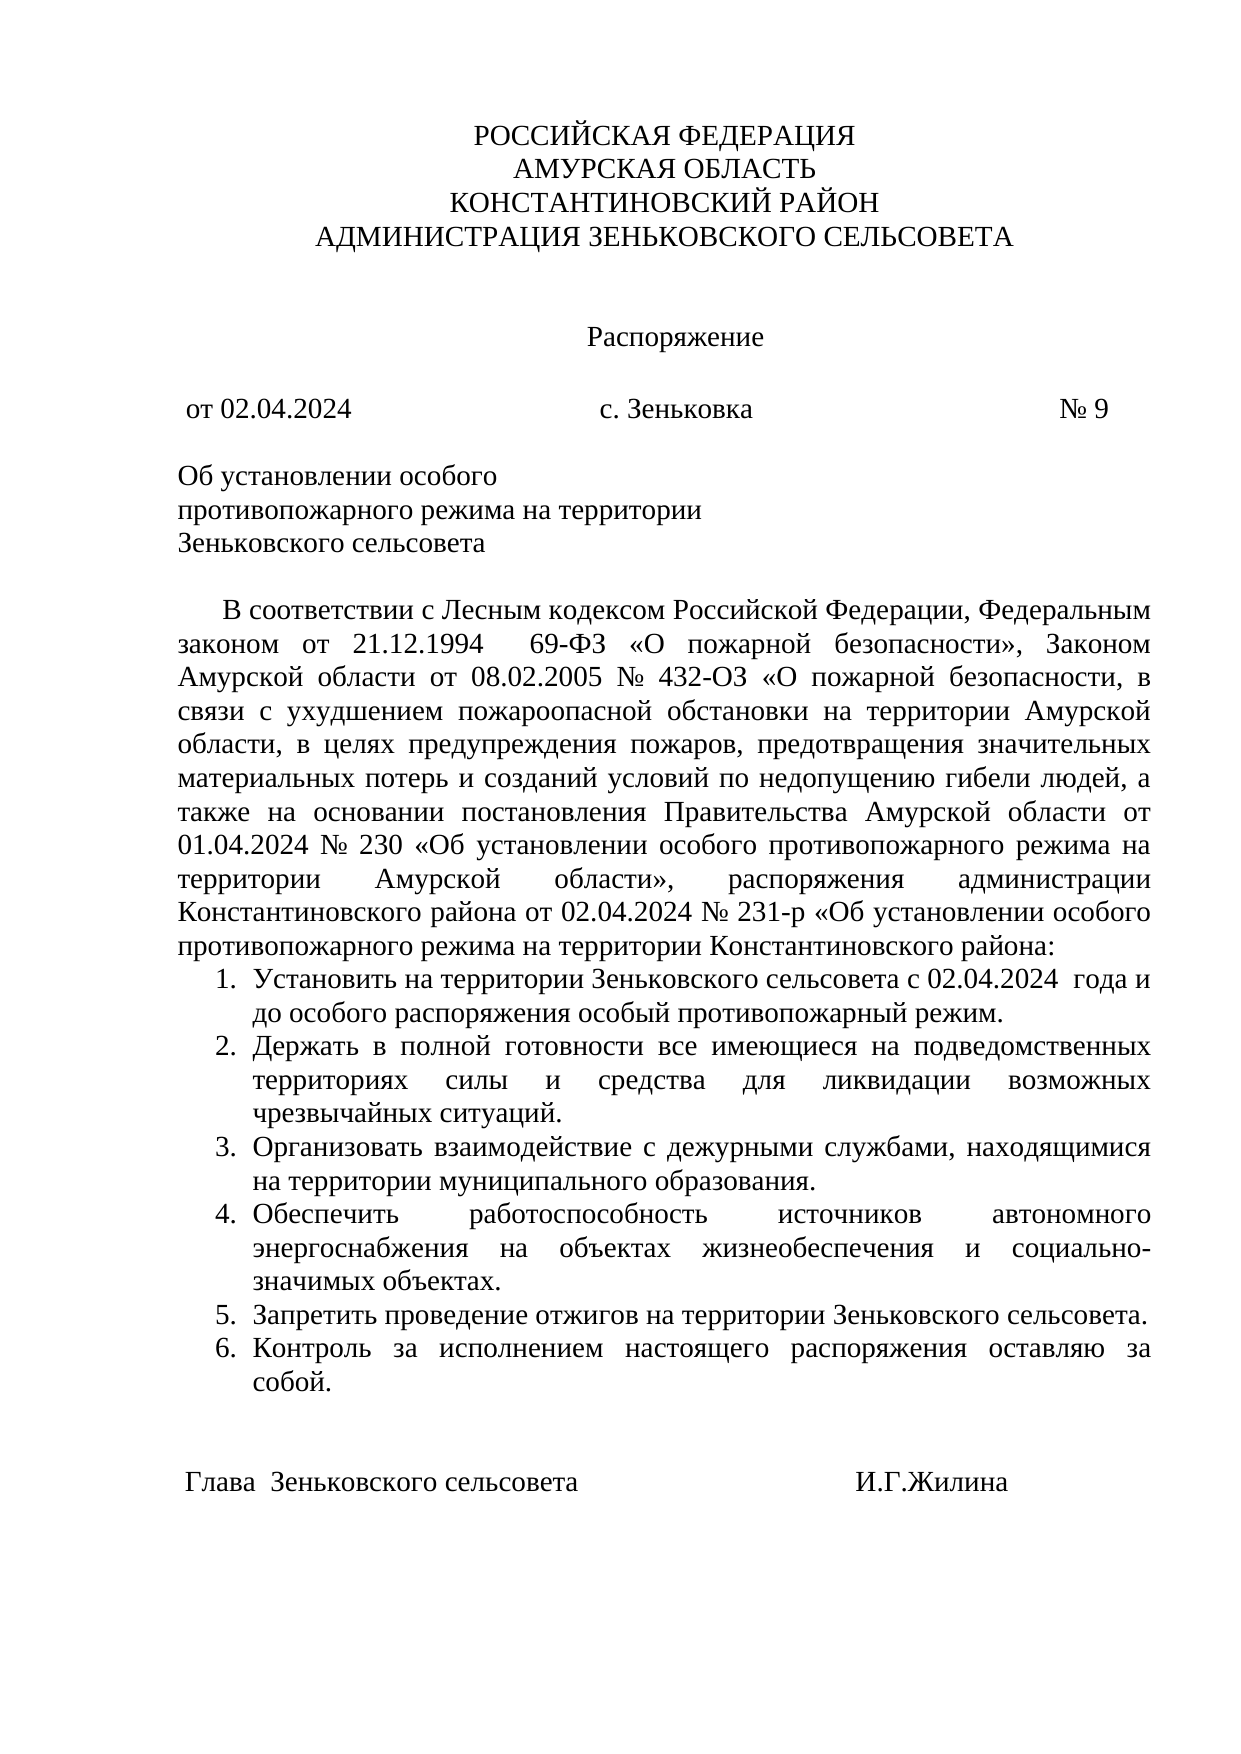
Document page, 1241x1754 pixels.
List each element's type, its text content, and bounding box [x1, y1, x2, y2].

text РОССИЙСКАЯ ФЕДЕРАЦИЯ [177, 118, 1152, 152]
text Зеньковского сельсовета [177, 525, 1152, 559]
text АДМИНИСТРАЦИЯ ЗЕНЬКОВСКОГО СЕЛЬСОВЕТА [177, 219, 1152, 252]
list Держать в полной готовности все имеющиеся на подведомственных территориях силы и средства для ликвидации возможных чрезвычайных ситуаций. [215, 1028, 1152, 1129]
text противопожарного режима на территории [177, 492, 1152, 525]
text В соответствии с Лесным кодексом Российской Федерации, Федеральным законом от 21.12.1994 69-ФЗ «О пожарной безопасности», Законом Амурской области от 08.02.2005 № 432-ОЗ «О пожарной безопасности, в связи с ухудшением пожароопасной обстановки на территории Амурской области, в целях предупреждения пожаров, предотвращения значительных материальных потерь и созданий условий по недопущению гибели людей, а также на основании постановления Правительства Амурской области от 01.04.2024 № 230 «Об установлении особого противопожарного режима на территории Амурской области», распоряжения администрации Константиновского района от 02.04.2024 № 231-р «Об установлении особого противопожарного режима на территории Константиновского района: [177, 592, 1152, 961]
list Организовать взаимодействие с дежурными службами, находящимися на территории муниципального образования. [215, 1129, 1152, 1196]
list Обеспечить работоспособность источников автономного энергоснабжения на объектах жизнеобеспечения и социально-значимых объектах. [215, 1196, 1152, 1297]
text от 02.04.2024 с. Зеньковка № 9 [177, 391, 1152, 425]
text Глава Зеньковского сельсовета И.Г.Жилина [177, 1464, 1152, 1498]
text АМУРСКАЯ ОБЛАСТЬ [177, 152, 1152, 185]
list Контроль за исполнением настоящего распоряжения оставляю за собой. [215, 1330, 1152, 1397]
text КОНСТАНТИНОВСКИЙ РАЙОН [177, 185, 1152, 219]
text Распоряжение [177, 319, 1152, 353]
text Об установлении особого [177, 458, 1152, 492]
list Запретить проведение отжигов на территории Зеньковского сельсовета. [215, 1297, 1152, 1330]
list Установить на территории Зеньковского сельсовета с 02.04.2024 года и до особого распоряжения особый противопожарный режим. [215, 961, 1152, 1028]
